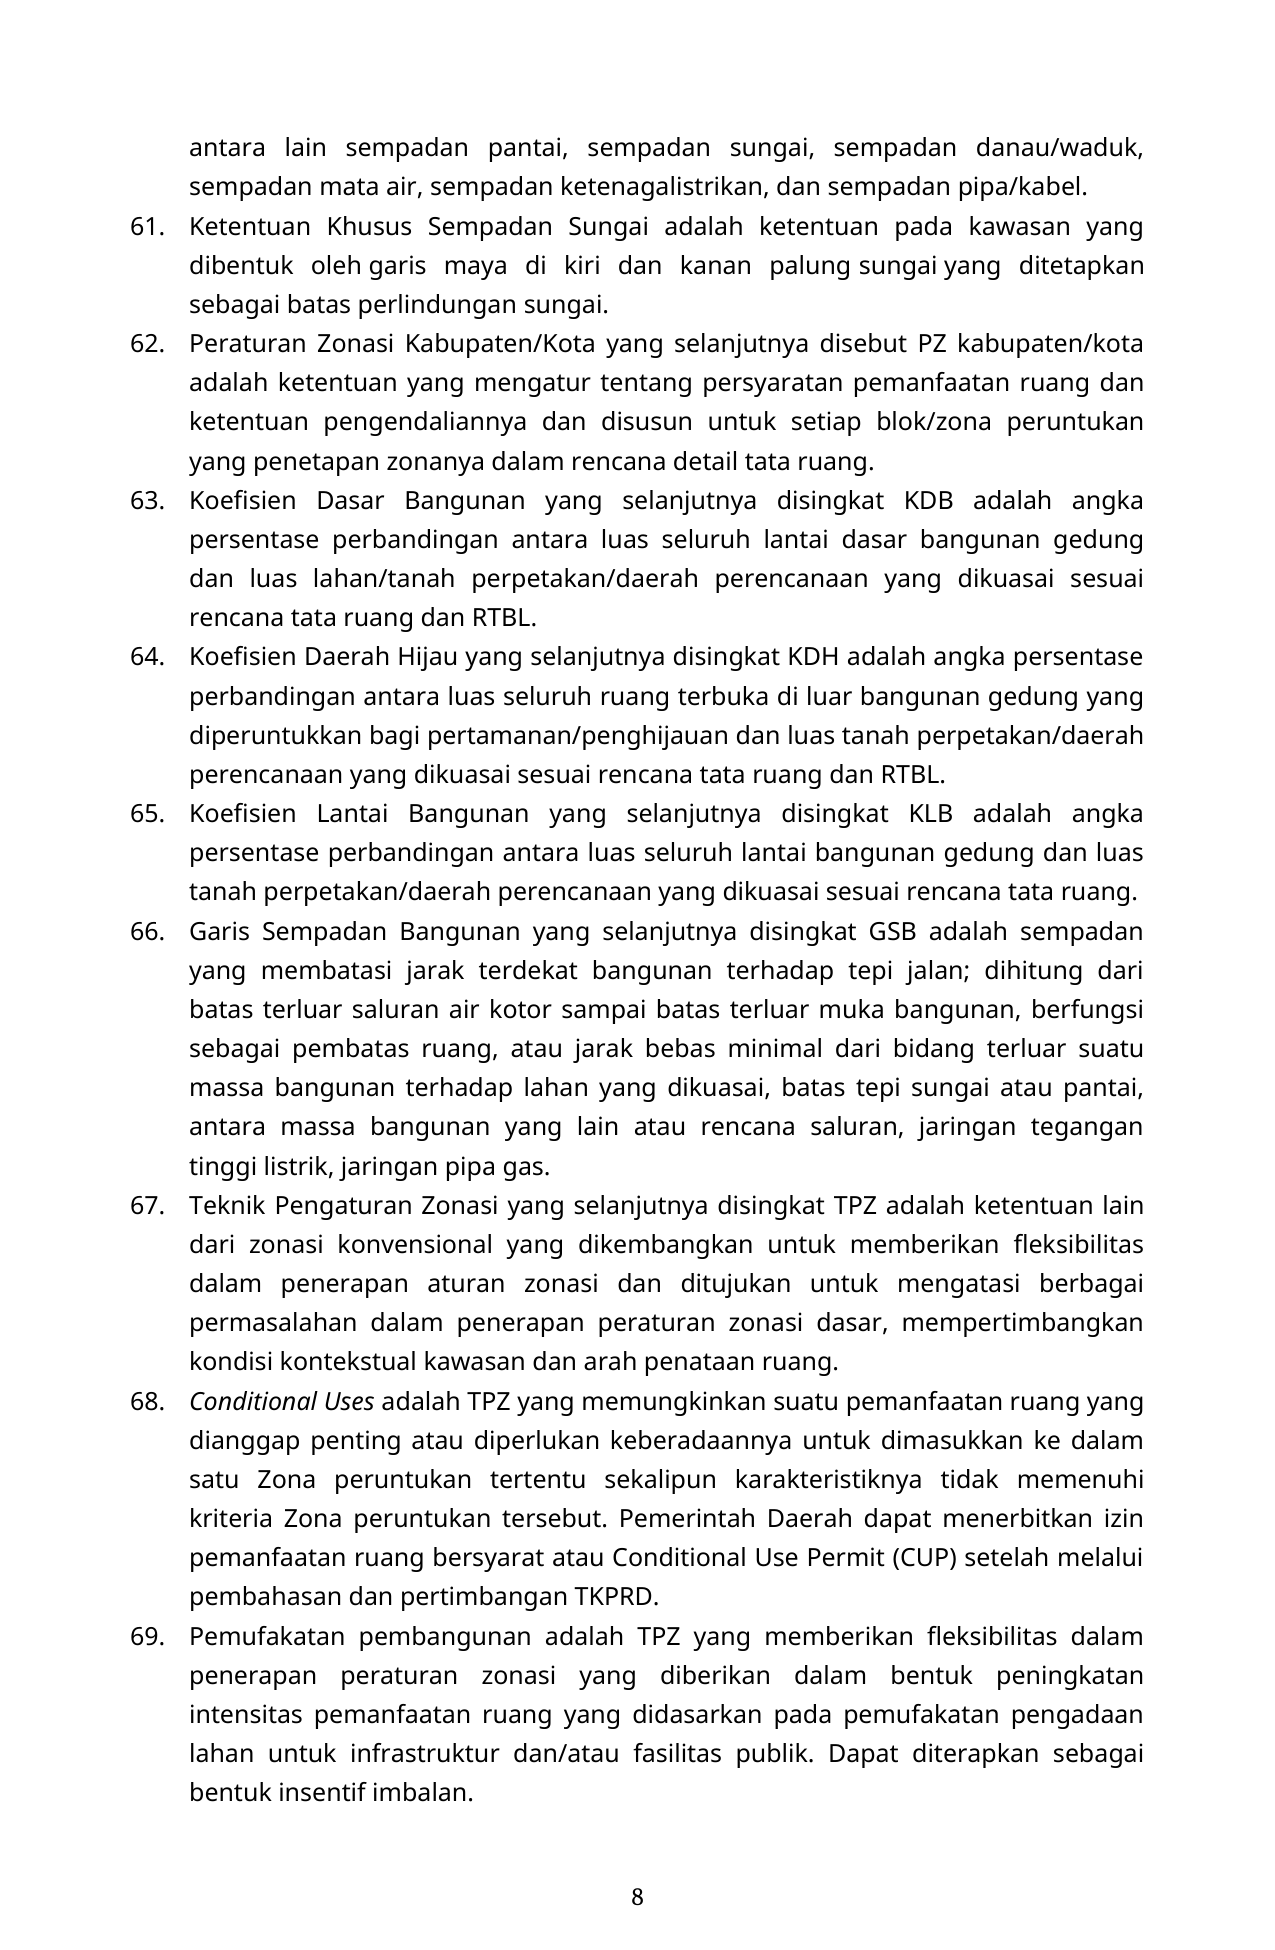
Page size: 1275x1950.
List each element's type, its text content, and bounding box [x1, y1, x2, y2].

list Garis Sempadan Bangunan yang selanjutnya disingkat GSB adalah sempadan yang membatasi jarak terdekat bangunan terhadap tepi jalan; dihitung dari batas terluar saluran air kotor sampai batas terluar muka bangunan, berfungsi sebagai pembatas ruang, atau jarak bebas minimal dari bidang terluar suatu massa bangunan terhadap lahan yang dikuasai, batas tepi sungai atau pantai, antara massa bangunan yang lain atau rencana saluran, jaringan tegangan tinggi listrik, jaringan pipa gas. [130, 913, 1145, 1182]
list Teknik Pengaturan Zonasi yang selanjutnya disingkat TPZ adalah ketentuan lain dari zonasi konvensional yang dikembangkan untuk memberikan fleksibilitas dalam penerapan aturan zonasi dan ditujukan untuk mengatasi berbagai permasalahan dalam penerapan peraturan zonasi dasar, mempertimbangkan kondisi kontekstual kawasan dan arah penataan ruang. [130, 1187, 1145, 1378]
list Koefisien Lantai Bangunan yang selanjutnya disingkat KLB adalah angka persentase perbandingan antara luas seluruh lantai bangunan gedung dan luas tanah perpetakan/daerah perencanaan yang dikuasai sesuai rencana tata ruang. [130, 796, 1145, 908]
list Pemufakatan pembangunan adalah TPZ yang memberikan fleksibilitas dalam penerapan peraturan zonasi yang diberikan dalam bentuk peningkatan intensitas pemanfaatan ruang yang didasarkan pada pemufakatan pengadaan lahan untuk infrastruktur dan/atau fasilitas publik. Dapat diterapkan sebagai bentuk insentif imbalan. [130, 1618, 1145, 1809]
list Koefisien Daerah Hijau yang selanjutnya disingkat KDH adalah angka persentase perbandingan antara luas seluruh ruang terbuka di luar bangunan gedung yang diperuntukkan bagi pertamanan/penghijauan dan luas tanah perpetakan/daerah perencanaan yang dikuasai sesuai rencana tata ruang dan RTBL. [130, 639, 1145, 791]
list Conditional Uses adalah TPZ yang memungkinkan suatu pemanfaatan ruang yang dianggap penting atau diperlukan keberadaannya untuk dimasukkan ke dalam satu Zona peruntukan tertentu sekalipun karakteristiknya tidak memenuhi kriteria Zona peruntukan tersebut. Pemerintah Daerah dapat menerbitkan izin pemanfaatan ruang bersyarat atau Conditional Use Permit (CUP) setelah melalui pembahasan dan pertimbangan TKPRD. [130, 1383, 1145, 1613]
list Peraturan Zonasi Kabupaten/Kota yang selanjutnya disebut PZ kabupaten/kota adalah ketentuan yang mengatur tentang persyaratan pemanfaatan ruang dan ketentuan pengendaliannya dan disusun untuk setiap blok/zona peruntukan yang penetapan zonanya dalam rencana detail tata ruang. [130, 326, 1145, 477]
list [130, 130, 1145, 203]
list Koefisien Dasar Bangunan yang selanjutnya disingkat KDB adalah angka persentase perbandingan antara luas seluruh lantai dasar bangunan gedung dan luas lahan/tanah perpetakan/daerah perencanaan yang dikuasai sesuai rencana tata ruang dan RTBL. [130, 482, 1145, 634]
list Ketentuan Khusus Sempadan Sungai adalah ketentuan pada kawasan yang dibentuk oleh garis maya di kiri dan kanan palung sungai yang ditetapkan sebagai batas perlindungan sungai. [130, 208, 1145, 321]
